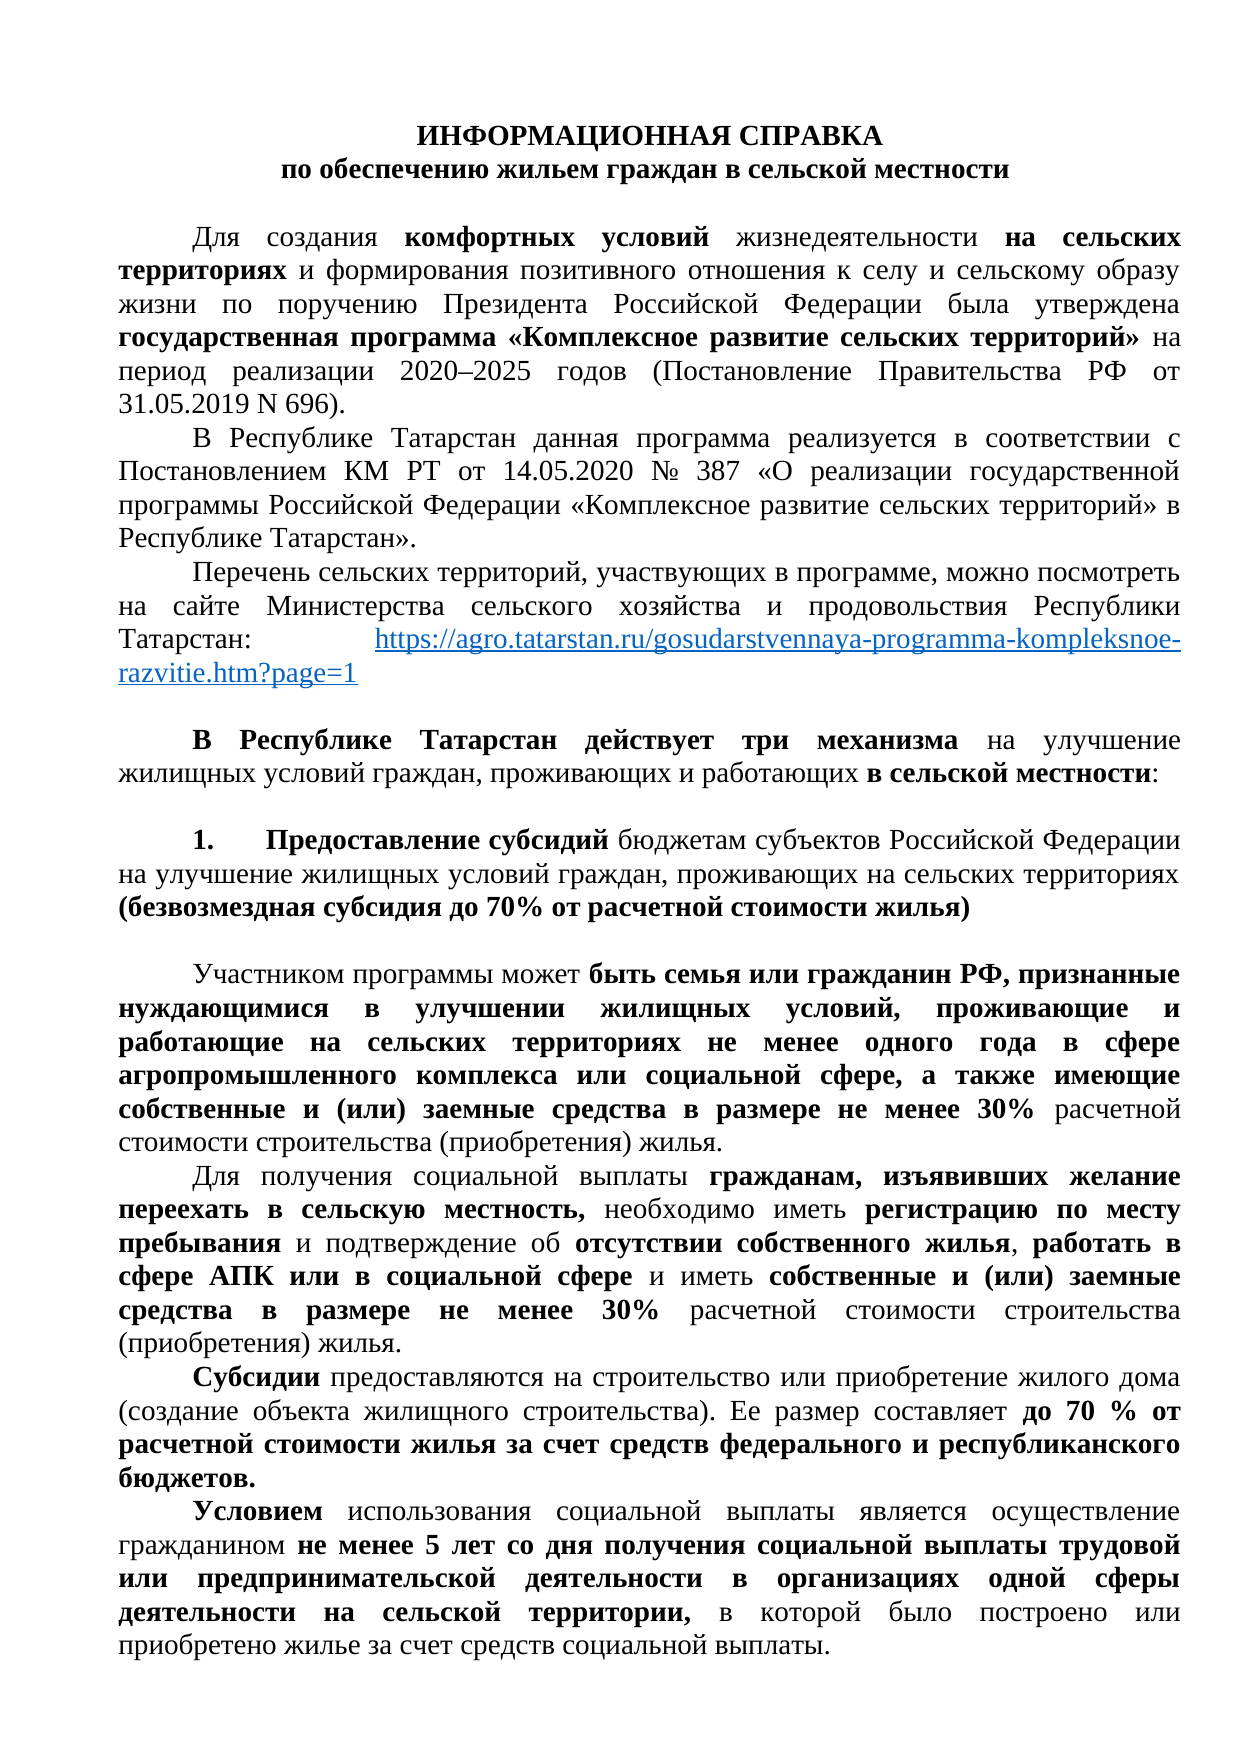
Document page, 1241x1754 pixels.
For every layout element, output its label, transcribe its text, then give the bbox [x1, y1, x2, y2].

text Для создания комфортных условий жизнедеятельности на сельских территориях и формирования позитивного отношения к селу и сельскому образу жизни по поручению Президента Российской Федерации была утверждена государственная программа «Комплексное развитие сельских территорий» на период реализации 2020–2025 годов (Постановление Правительства РФ от 31.05.2019 N 696). [118, 219, 1181, 420]
text Условием использования социальной выплаты является осуществление гражданином не менее 5 лет со дня получения социальной выплаты трудовой или предпринимательской деятельности в организациях одной сферы деятельности на сельской территории, в которой было построено или приобретено жилье за счет средств социальной выплаты. [118, 1493, 1181, 1661]
text В Республике Татарстан действует три механизма на улучшение жилищных условий граждан, проживающих и работающих в сельской местности: [118, 722, 1181, 789]
text Для получения социальной выплаты гражданам, изъявивших желание переехать в сельскую местность, необходимо иметь регистрацию по месту пребывания и подтверждение об отсутствии собственного жилья, работать в сфере АПК или в социальной сфере и иметь собственные и (или) заемные средства в размере не менее 30% расчетной стоимости строительства (приобретения) жилья. [118, 1158, 1181, 1359]
text Перечень сельских территорий, участвующих в программе, можно посмотреть на сайте Министерства сельского хозяйства и продовольствия Республики Татарстан: https://agro.tatarstan.ru/gosudarstvennaya-programma-kompleksnoe-razvitie.htm?page=1 [118, 554, 1181, 688]
text Субсидии предоставляются на строительство или приобретение жилого дома (создание объекта жилищного строительства). Ее размер составляет до 70 % от расчетной стоимости жилья за счет средств федерального и республиканского бюджетов. [118, 1359, 1181, 1493]
text ИНФОРМАЦИОННАЯ СПРАВКА [118, 118, 1181, 152]
text В Республике Татарстан данная программа реализуется в соответствии с Постановлением КМ РТ от 14.05.2020 № 387 «О реализации государственной программы Российской Федерации «Комплексное развитие сельских территорий» в Республике Татарстан». [118, 420, 1181, 554]
text 1. Предоставление субсидий бюджетам субъектов Российской Федерации на улучшение жилищных условий граждан, проживающих на сельских территориях (безвозмездная субсидия до 70% от расчетной стоимости жилья) [118, 822, 1181, 923]
text по обеспечению жильем граждан в сельской местности [118, 152, 1181, 185]
text Участником программы может быть семья или гражданин РФ, признанные нуждающимися в улучшении жилищных условий, проживающие и работающие на сельских территориях не менее одного года в сфере агропромышленного комплекса или социальной сфере, а также имеющие собственные и (или) заемные средства в размере не менее 30% расчетной стоимости строительства (приобретения) жилья. [118, 957, 1181, 1158]
